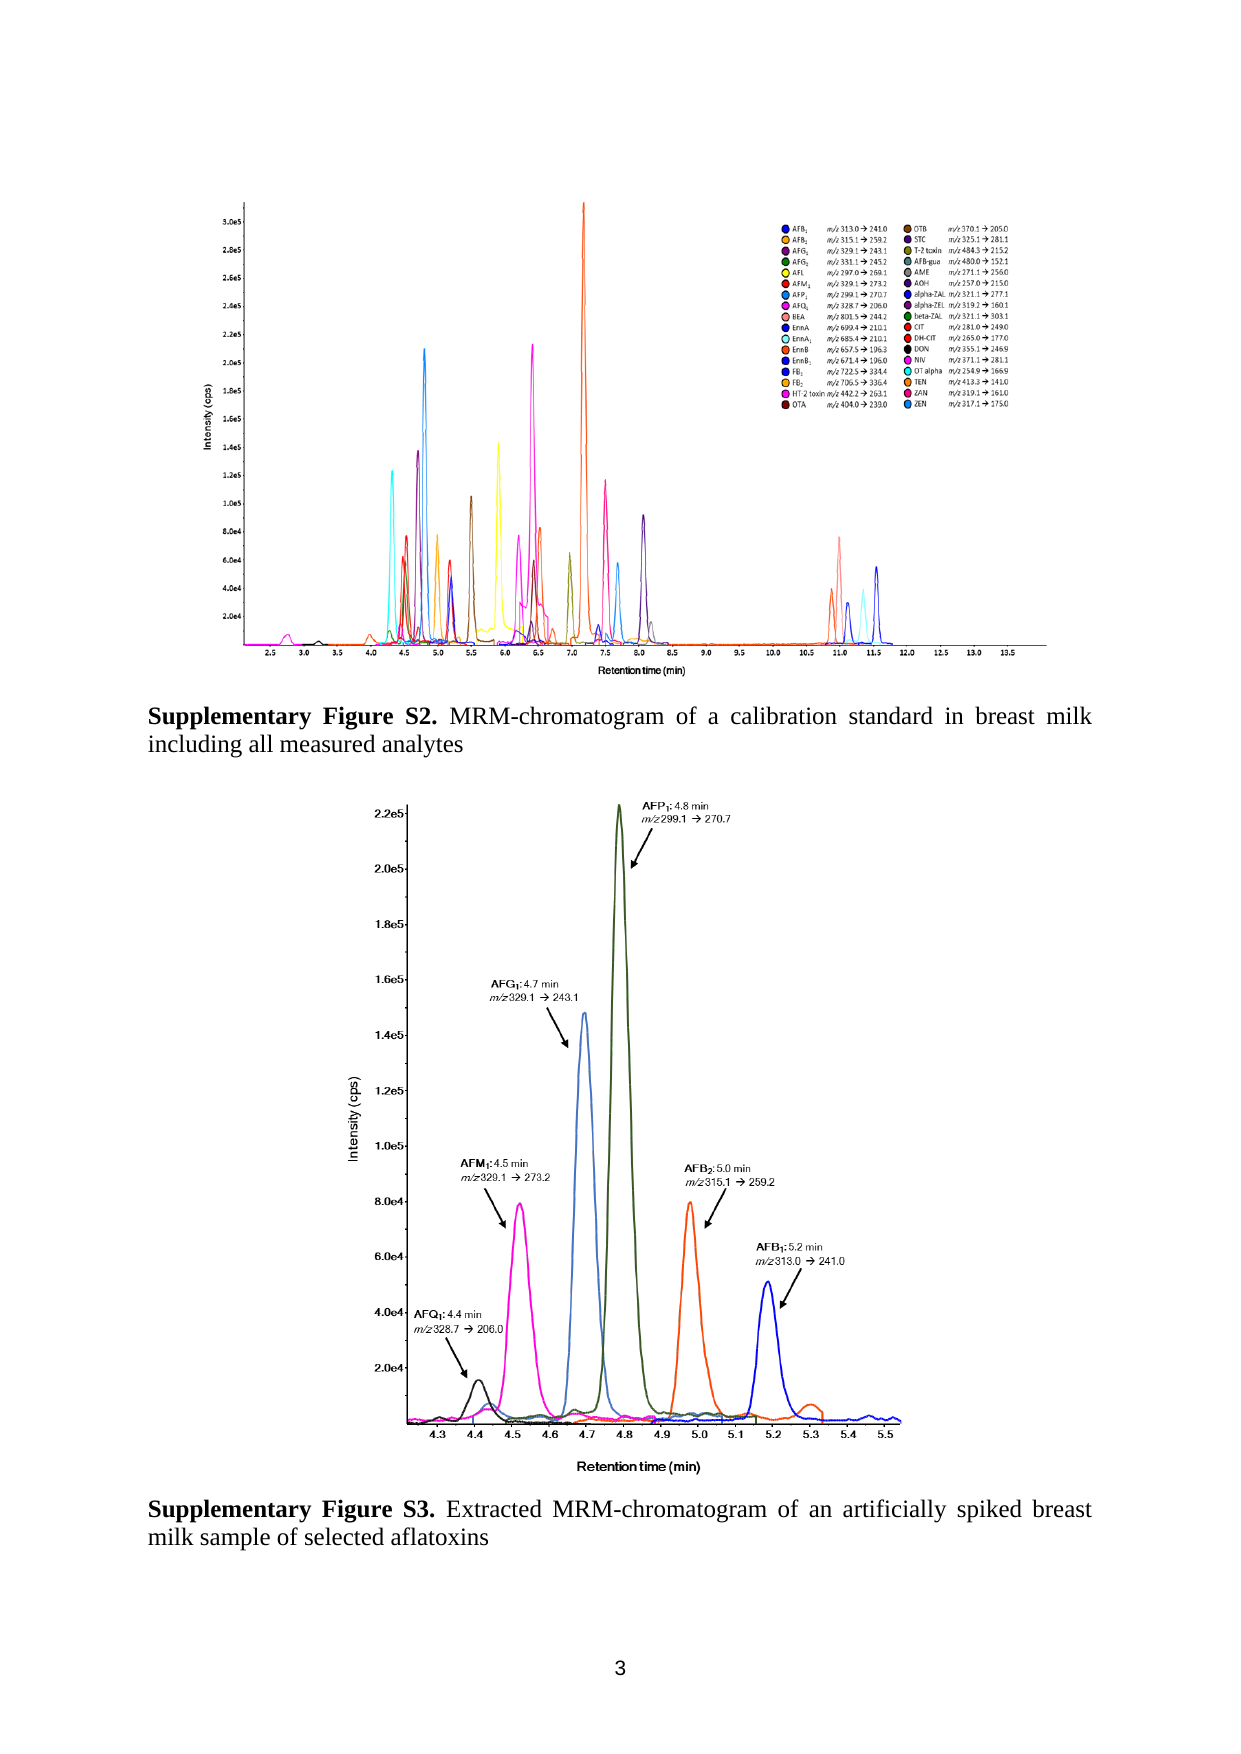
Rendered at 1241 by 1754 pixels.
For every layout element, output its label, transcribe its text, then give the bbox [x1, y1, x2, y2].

picture [339, 795, 902, 1482]
text Supplementary Figure S3. Extracted MRM-chromatogram of an artificially spiked breast milk sample of selected aflatoxins [148, 1494, 1092, 1551]
text Supplementary Figure S2. MRM-chromatogram of a calibration standard in breast milk including all measured analytes [148, 701, 1092, 758]
picture [186, 185, 1054, 689]
